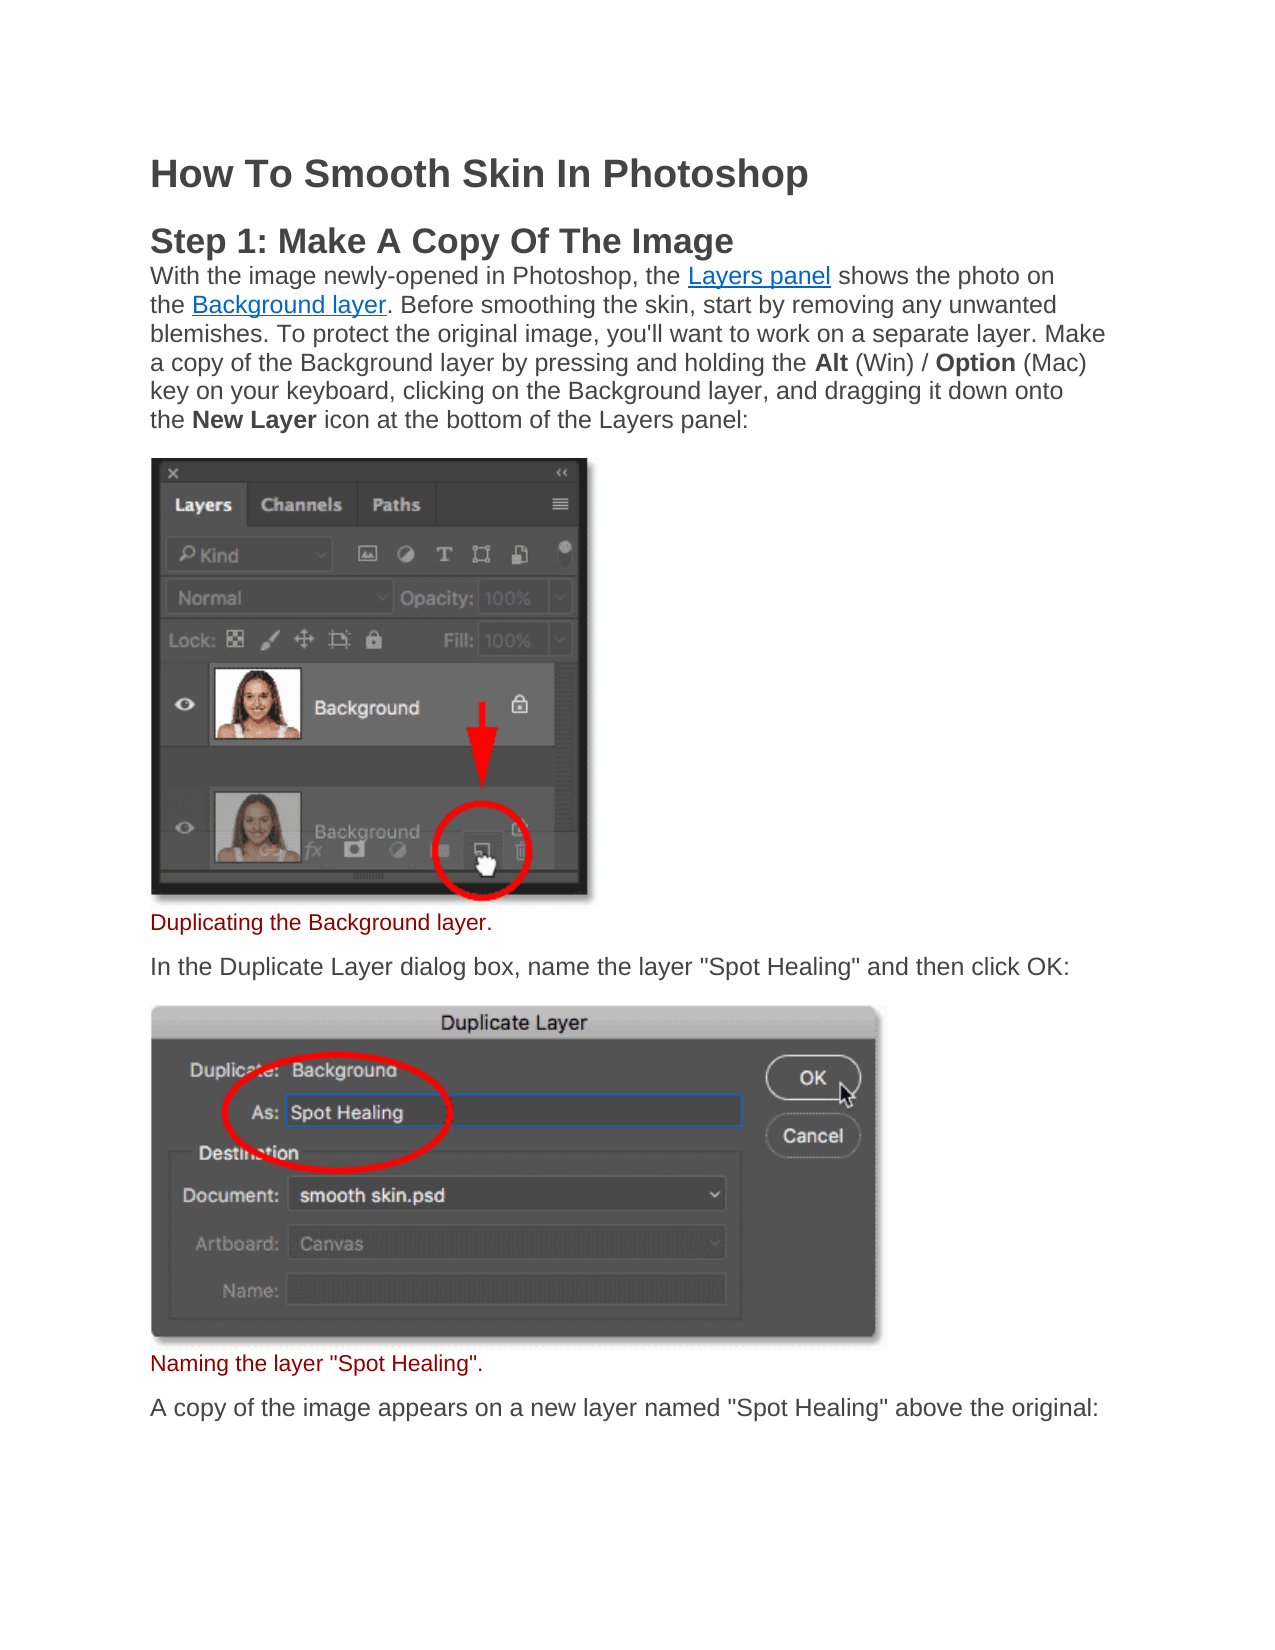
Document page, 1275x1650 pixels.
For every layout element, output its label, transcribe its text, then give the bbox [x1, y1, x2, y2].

text Duplicating the Background layer. [150, 909, 1125, 935]
text Naming the layer "Spot Healing". [150, 1350, 1125, 1377]
picture [150, 1005, 888, 1351]
text With the image newly-opened in Photoshop, the Layers panel shows the photo on the Background layer. Before smoothing the skin, start by removing any unwanted blemishes. To protect the original image, you'll want to work on a separate layer. Make a copy of the Background layer by pressing and holding the Alt (Win) / Option (Mac) key on your keyboard, clicking on the Background layer, and dragging it down onto the New Layer icon at the bottom of the Layers panel: [150, 261, 1125, 434]
text In the Duplicate Layer dialog box, name the layer "Spot Healing" and then click OK: [150, 952, 1125, 981]
picture [150, 458, 599, 909]
text A copy of the image appears on a new layer named "Spot Healing" above the original: [150, 1393, 1125, 1422]
text Step 1: Make A Copy Of The Image [150, 221, 1125, 261]
text How To Smooth Skin In Photoshop [150, 150, 1125, 196]
